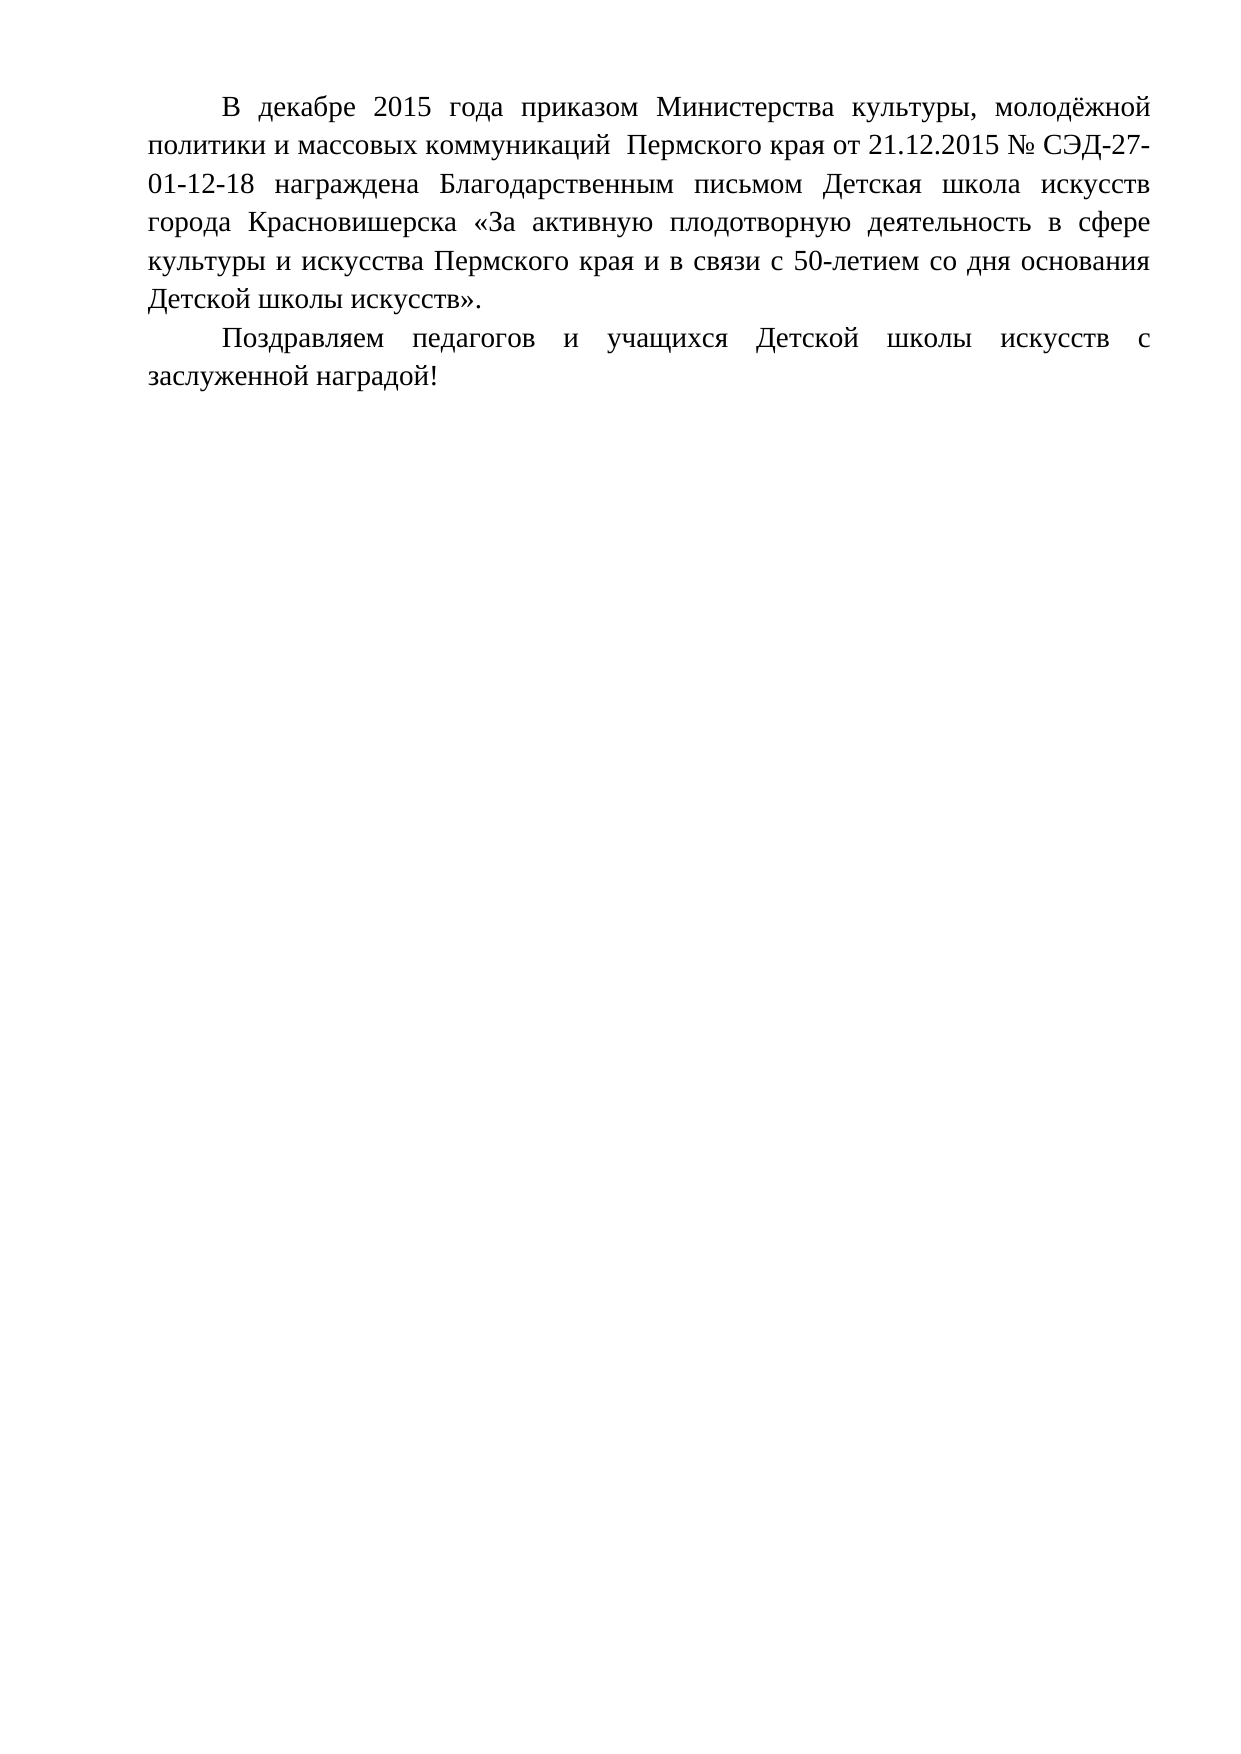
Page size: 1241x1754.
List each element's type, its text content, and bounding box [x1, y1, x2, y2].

text Поздравляем педагогов и учащихся Детской школы искусств с заслуженной наградой! [148, 320, 1152, 392]
text В декабре 2015 года приказом Министерства культуры, молодёжной политики и массовых коммуникаций Пермского края от 21.12.2015 № СЭД-27-01-12-18 награждена Благодарственным письмом Детская школа искусств города Красновишерска «За активную плодотворную деятельность в сфере культуры и искусства Пермского края и в связи с 50-летием со дня основания Детской школы искусств». [148, 89, 1152, 315]
